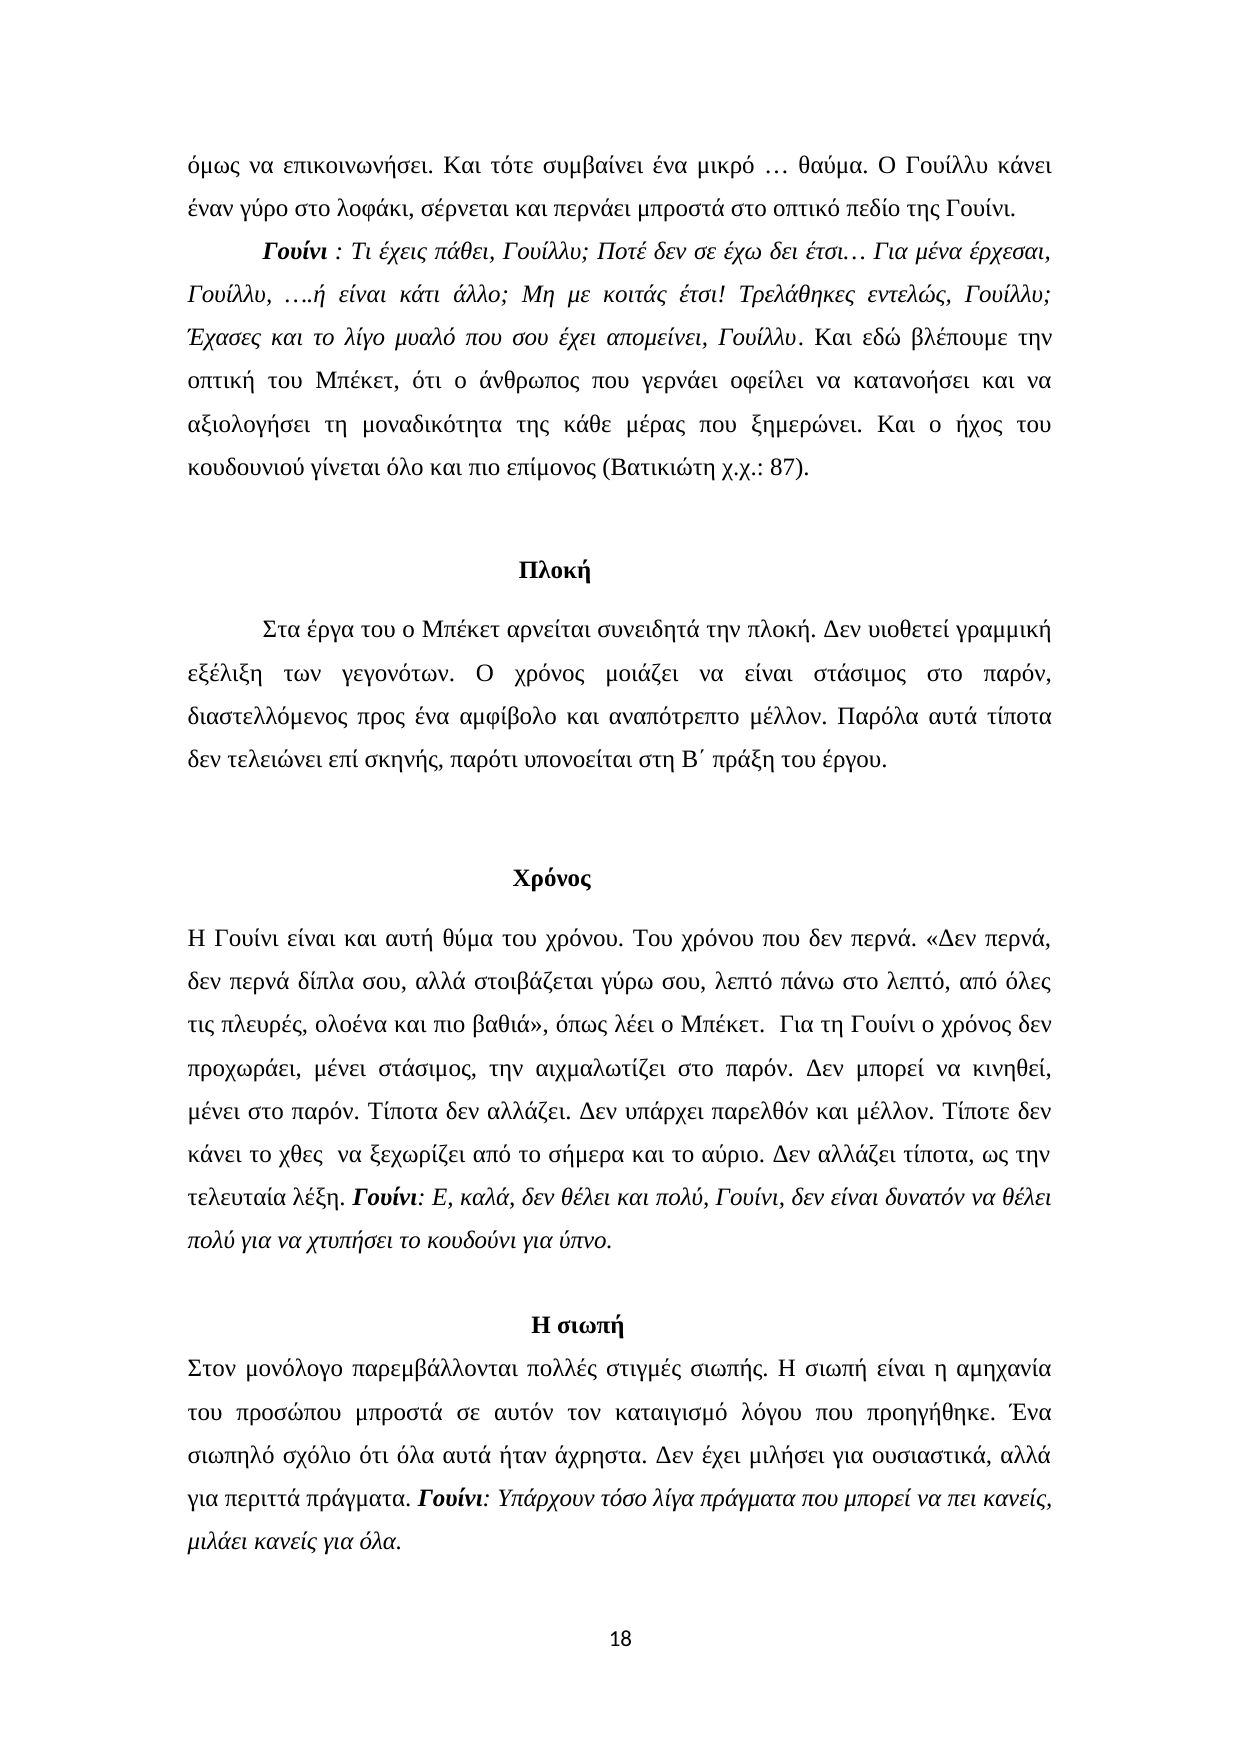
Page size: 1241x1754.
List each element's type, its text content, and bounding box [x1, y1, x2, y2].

text Χρόνος [487, 863, 1053, 892]
text Η σιωπή [187, 1310, 1053, 1339]
text Στα έργα του ο Μπέκετ αρνείται συνειδητά την πλοκή. Δεν υιοθετεί γραμμική εξέλιξη των γεγονότων. Ο χρόνος μοιάζει να είναι στάσιμος στο παρόν, διαστελλόμενος προς ένα αμφίβολο και αναπότρεπτο μέλλον. Παρόλα αυτά τίποτα δεν τελειώνει επί σκηνής, παρότι υπονοείται στη Β΄ πράξη του έργου. [187, 614, 1053, 773]
text Η Γουίνι είναι και αυτή θύμα του χρόνου. Του χρόνου που δεν περνά. «Δεν περνά, δεν περνά δίπλα σου, αλλά στοιβάζεται γύρω σου, λεπτό πάνω στο λεπτό, από όλες τις πλευρές, ολοένα και πιο βαθιά», όπως λέει ο Μπέκετ. Για τη Γουίνι ο χρόνος δεν προχωράει, μένει στάσιμος, την αιχμαλωτίζει στο παρόν. Δεν μπορεί να κινηθεί, μένει στο παρόν. Τίποτα δεν αλλάζει. Δεν υπάρχει παρελθόν και μέλλον. Τίποτε δεν κάνει το χθες να ξεχωρίζει από το σήμερα και το αύριο. Δεν αλλάζει τίποτα, ως την τελευταία λέξη. Γουίνι: Ε, καλά, δεν θέλει και πολύ, Γουίνι, δεν είναι δυνατόν να θέλει πολύ για να χτυπήσει το κουδούνι για ύπνο. [187, 923, 1053, 1254]
text Γουίνι : Τι έχεις πάθει, Γουίλλυ; Ποτέ δεν σε έχω δει έτσι… Για μένα έρχεσαι, Γουίλλυ, ….ή είναι κάτι άλλο; Μη με κοιτάς έτσι! Τρελάθηκες εντελώς, Γουίλλυ; Έχασες και το λίγο μυαλό που σου έχει απομείνει, Γουίλλυ. Και εδώ βλέπουμε την οπτική του Μπέκετ, ότι ο άνθρωπος που γερνάει οφείλει να κατανοήσει και να αξιολογήσει τη μοναδικότητα της κάθε μέρας που ξημερώνει. Και ο ήχος του κουδουνιού γίνεται όλο και πιο επίμονος (Βατικιώτη χ.χ.: 87). [187, 236, 1053, 481]
text Στον μονόλογο παρεμβάλλονται πολλές στιγμές σιωπής. Η σιωπή είναι η αμηχανία του προσώπου μπροστά σε αυτόν τον καταιγισμό λόγου που προηγήθηκε. Ένα σιωπηλό σχόλιο ότι όλα αυτά ήταν άχρηστα. Δεν έχει μιλήσει για ουσιαστικά, αλλά για περιττά πράγματα. Γουίνι: Υπάρχουν τόσο λίγα πράγματα που μπορεί να πει κανείς, μιλάει κανείς για όλα. [187, 1353, 1053, 1555]
text Πλοκή [187, 555, 1053, 583]
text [187, 150, 1053, 222]
